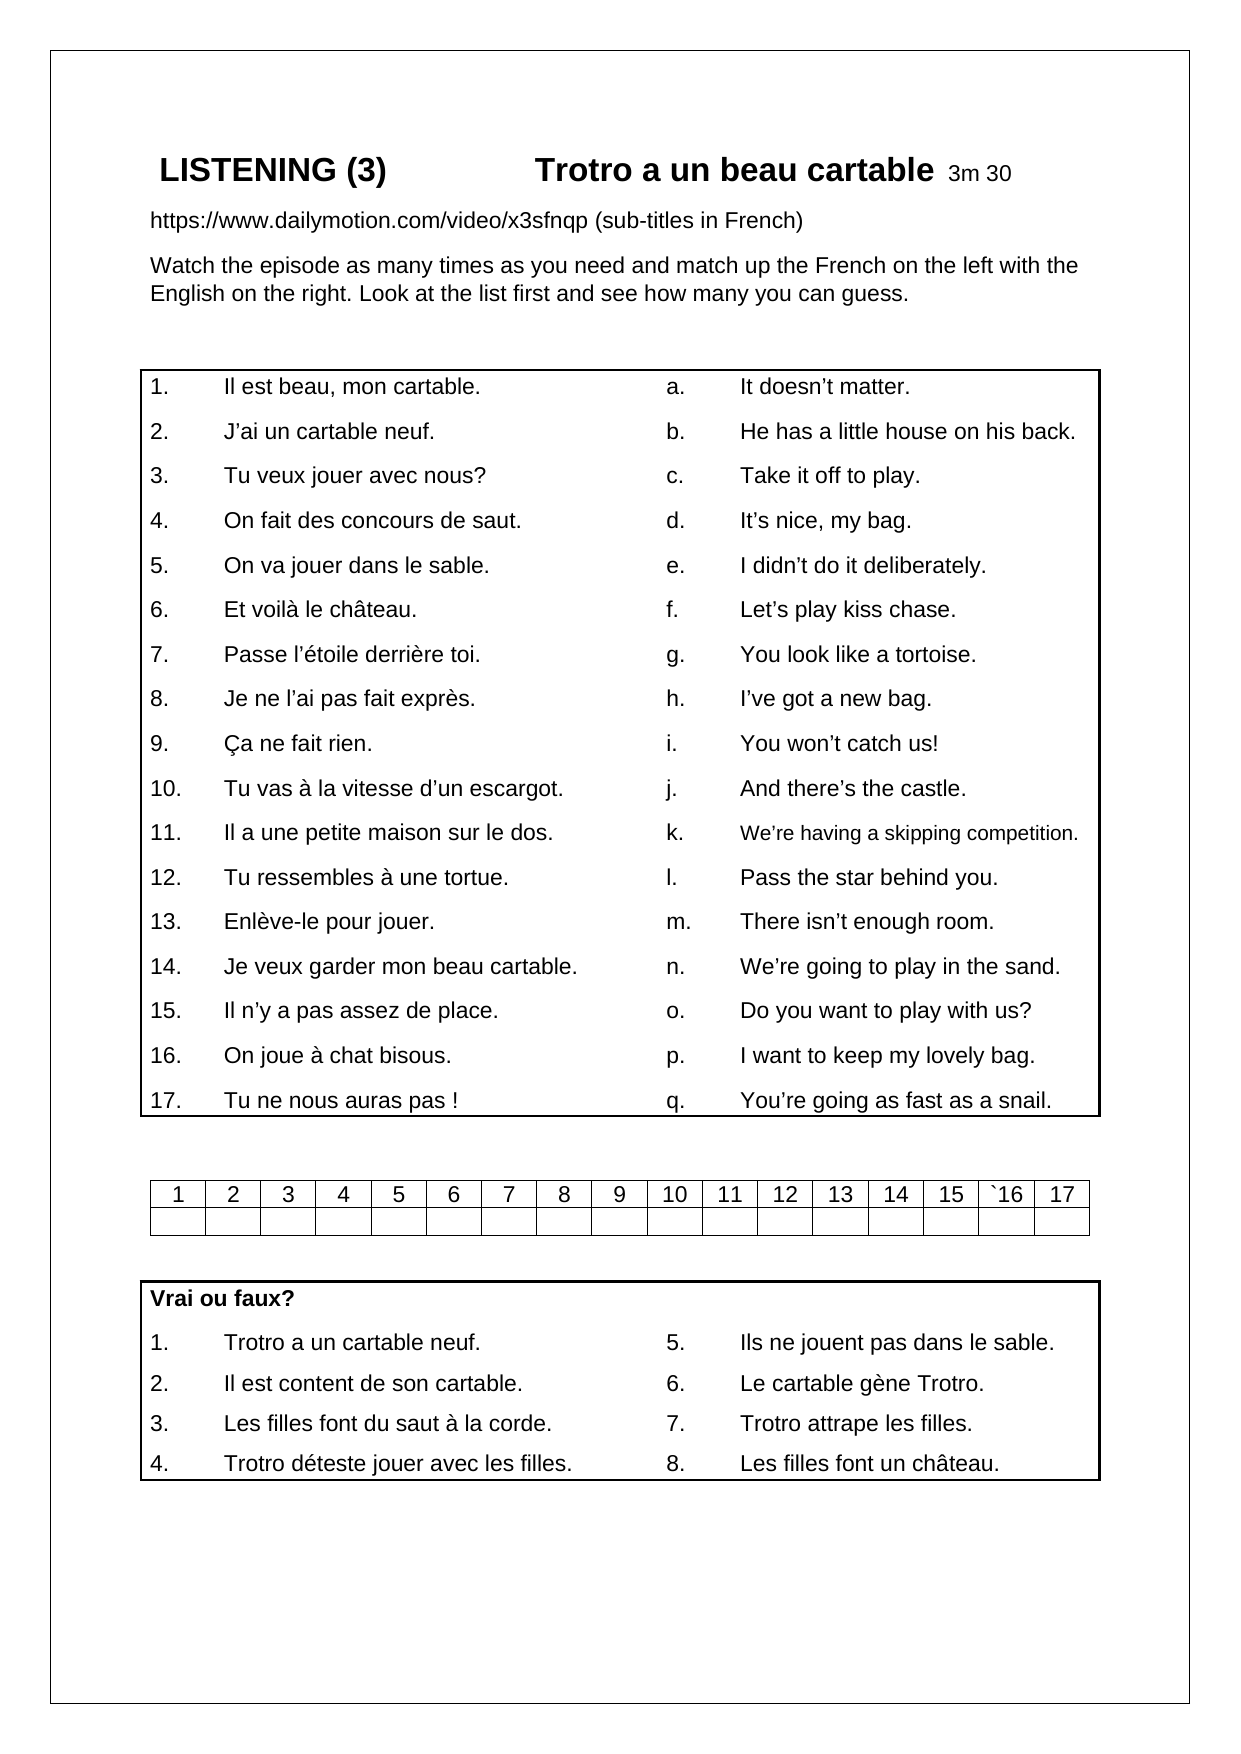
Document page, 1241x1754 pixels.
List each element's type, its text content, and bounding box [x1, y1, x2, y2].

table_cell [592, 1208, 647, 1235]
table_header 14 [869, 1181, 923, 1207]
table_cell [703, 1208, 757, 1235]
table_header 5 [372, 1181, 426, 1207]
table_header 13 [813, 1181, 868, 1207]
table_cell [869, 1208, 923, 1235]
text 16. On joue à chat bisous. p. I want to keep my lovely bag. [142, 1038, 1098, 1068]
text 9. Ça ne fait rien. i. You won’t catch us! [142, 726, 1098, 756]
table_cell [206, 1208, 260, 1235]
table_header 3 [261, 1181, 315, 1207]
table_header 15 [924, 1181, 978, 1207]
text 6. Et voilà le château. f. Let’s play kiss chase. [142, 592, 1098, 622]
text 14. Je veux garder mon beau cartable. n. We’re going to play in the sand. [142, 949, 1098, 979]
text 12. Tu ressembles à une tortue. l. Pass the star behind you. [142, 859, 1098, 890]
text 15. Il n’y a pas assez de place. o. Do you want to play with us? [142, 993, 1098, 1024]
table_header 10 [648, 1181, 702, 1207]
table_cell [482, 1208, 536, 1235]
table_header 4 [316, 1181, 371, 1207]
table_header 2 [206, 1181, 260, 1207]
text 11. Il a une petite maison sur le dos. k. We’re having a skipping competition. [142, 815, 1098, 845]
text 7. Passe l’étoile derrière toi. g. You look like a tortoise. [142, 637, 1098, 667]
text 8. Je ne l’ai pas fait exprès. h. I’ve got a new bag. [142, 681, 1098, 712]
table_header 17 [1035, 1181, 1089, 1207]
table_header 1 [151, 1181, 205, 1207]
text 4. On fait des concours de saut. d. It’s nice, my bag. [142, 503, 1098, 533]
text 17. Tu ne nous auras pas ! q. You’re going as fast as a snail. [142, 1082, 1098, 1115]
text 13. Enlève-le pour jouer. m. There isn’t enough room. [142, 904, 1098, 934]
text 2. J’ai un cartable neuf. b. He has a little house on his back. [142, 414, 1098, 444]
text https://www.dailymotion.com/video/x3sfnqp (sub-titles in French) [150, 207, 1090, 234]
table_cell [316, 1208, 371, 1235]
table_cell [261, 1208, 315, 1235]
table_cell [427, 1208, 481, 1235]
table_header 9 [592, 1181, 647, 1207]
table_header 6 [427, 1181, 481, 1207]
table_cell [151, 1208, 205, 1235]
text 10. Tu vas à la vitesse d’un escargot. j. And there’s the castle. [142, 770, 1098, 801]
text 1. Il est beau, mon cartable. a. It doesn’t matter. [142, 371, 1098, 399]
text Vrai ou faux? [142, 1283, 1098, 1311]
table_header 12 [758, 1181, 812, 1207]
table_cell [979, 1208, 1034, 1235]
table_cell [813, 1208, 868, 1235]
text 2. Il est content de son cartable. 6. Le cartable gène Trotro. [142, 1365, 1098, 1396]
text 1. Trotro a un cartable neuf. 5. Ils ne jouent pas dans le sable. [142, 1325, 1098, 1355]
table_cell [1035, 1208, 1089, 1235]
table_header 7 [482, 1181, 536, 1207]
text 5. On va jouer dans le sable. e. I didn’t do it deliberately. [142, 547, 1098, 578]
text 4. Trotro déteste jouer avec les filles. 8. Les filles font un château. [142, 1446, 1098, 1479]
text Watch the episode as many times as you need and match up the French on the left with the English on the right. Look at the list first and see how many you can guess. [150, 252, 1090, 306]
table_cell [924, 1208, 978, 1235]
table_cell [758, 1208, 812, 1235]
table_header `16 [979, 1181, 1034, 1207]
table_header 11 [703, 1181, 757, 1207]
text 3. Les filles font du saut à la corde. 7. Trotro attrape les filles. [142, 1406, 1098, 1436]
table_cell [372, 1208, 426, 1235]
text 3. Tu veux jouer avec nous? c. Take it off to play. [142, 458, 1098, 489]
table_cell [648, 1208, 702, 1235]
table_cell [537, 1208, 591, 1235]
text LISTENING (3) Trotro a un beau cartable 3m 30 [150, 150, 1090, 188]
table_header 8 [537, 1181, 591, 1207]
